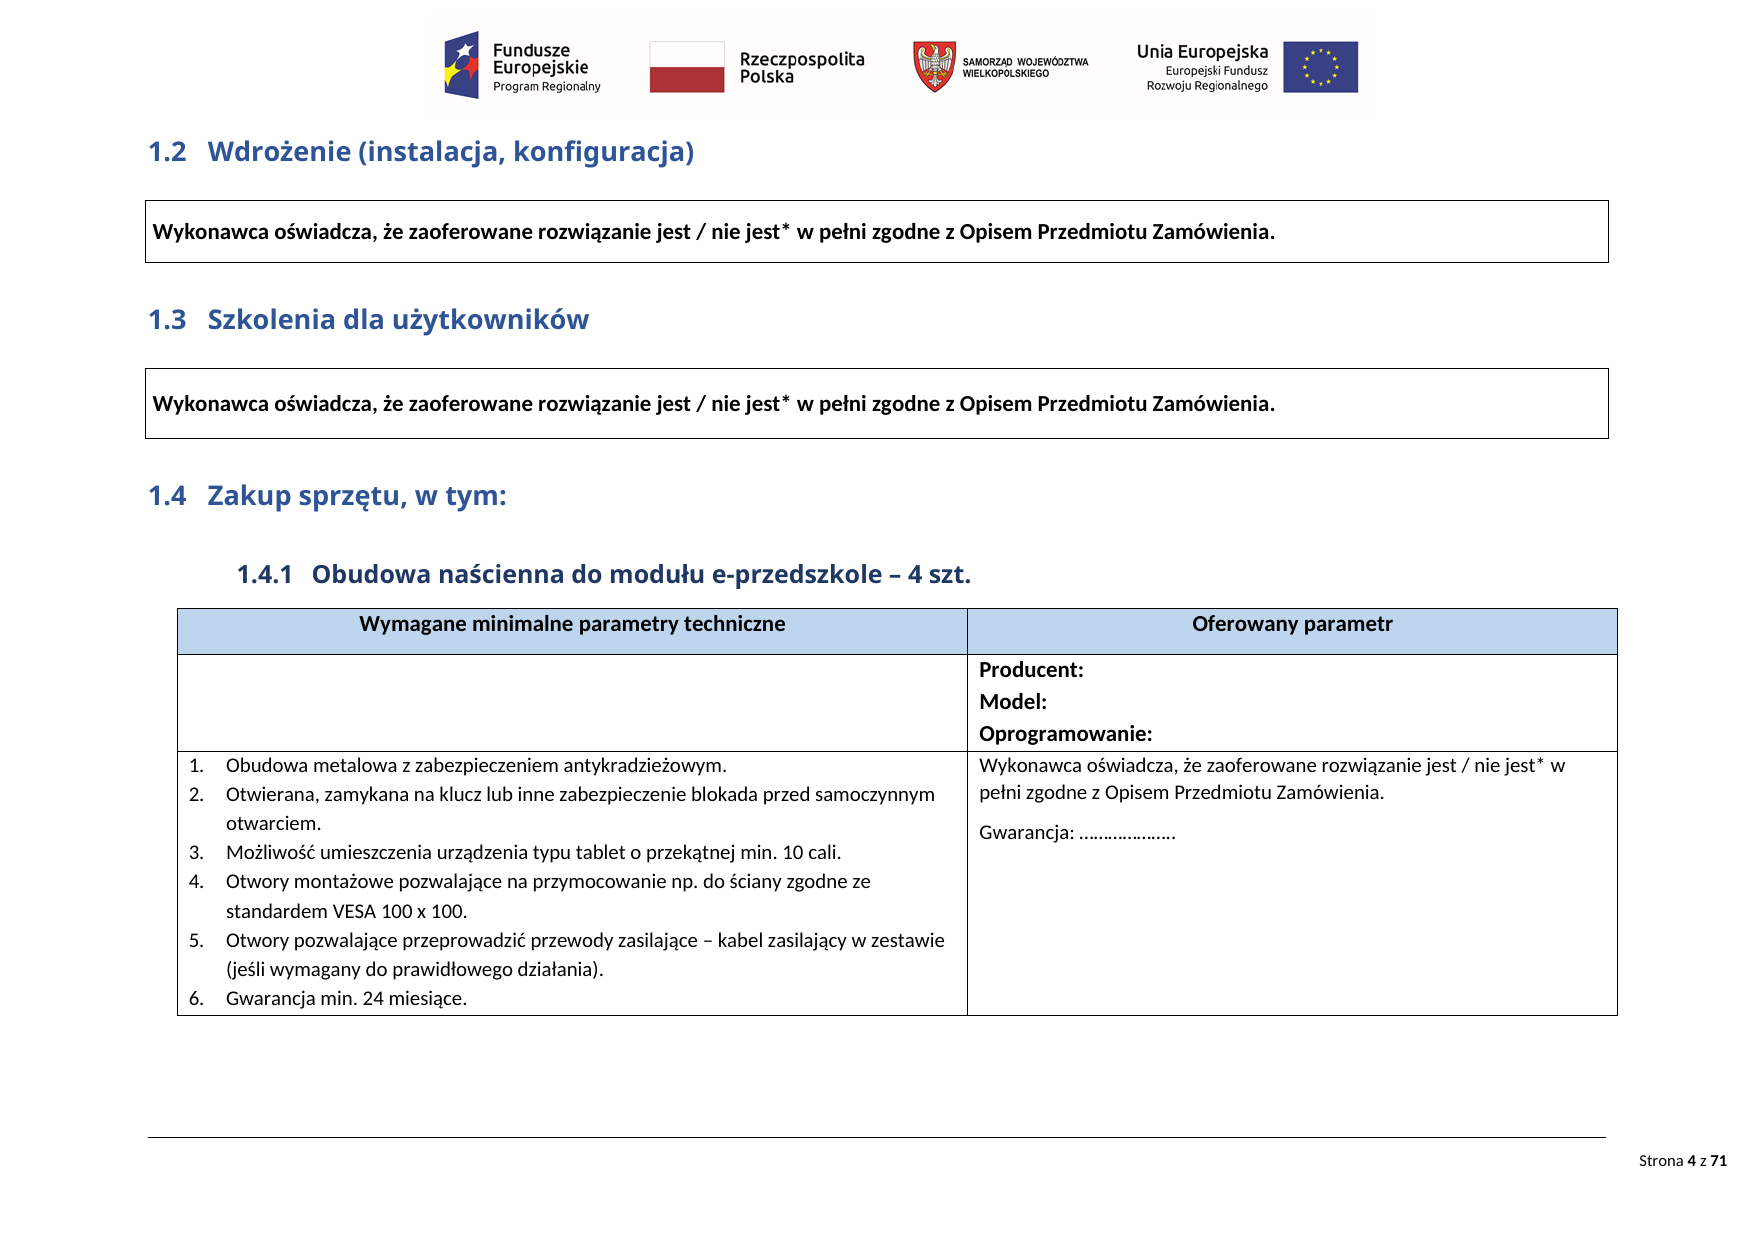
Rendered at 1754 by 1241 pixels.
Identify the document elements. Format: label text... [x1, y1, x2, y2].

subtitle Szkolenia dla użytkowników [148, 300, 1606, 337]
table_header Oferowany parametr [968, 609, 1617, 654]
table_cell Producent: Model: Oprogramowanie: [968, 655, 1617, 751]
table_header Wykonawca oświadcza, że zaoferowane rozwiązanie jest / nie jest* w pełni zgodne z Opisem Przedmiotu Zamówienia. [146, 201, 1608, 262]
table_cell Obudowa metalowa z zabezpieczeniem antykradzieżowym. Otwierana, zamykana na klucz lub inne zabezpieczenie blokada przed samoczynnym otwarciem. Możliwość umieszczenia urządzenia typu tablet o przekątnej min. 10 cali. Otwory montażowe pozwalające na przymocowanie np. do ściany zgodne ze standardem VESA 100 x 100. Otwory pozwalające przeprowadzić przewody zasilające – kabel zasilający w zestawie (jeśli wymagany do prawidłowego działania). Gwarancja min. 24 miesiące. [178, 752, 967, 1015]
picture [428, 14, 1374, 115]
subtitle Zakup sprzętu, w tym: [148, 477, 1606, 514]
table_cell Wykonawca oświadcza, że zaoferowane rozwiązanie jest / nie jest* w pełni zgodne z Opisem Przedmiotu Zamówienia. Gwarancja: ……………….. [968, 752, 1617, 1015]
subtitle Wdrożenie (instalacja, konfiguracja) [148, 133, 1606, 170]
table_cell [178, 655, 967, 751]
table_header Wymagane minimalne parametry techniczne [178, 609, 967, 654]
table_header Wykonawca oświadcza, że zaoferowane rozwiązanie jest / nie jest* w pełni zgodne z Opisem Przedmiotu Zamówienia. [146, 369, 1608, 438]
subtitle Obudowa naścienna do modułu e-przedszkole – 4 szt. [236, 557, 1606, 591]
